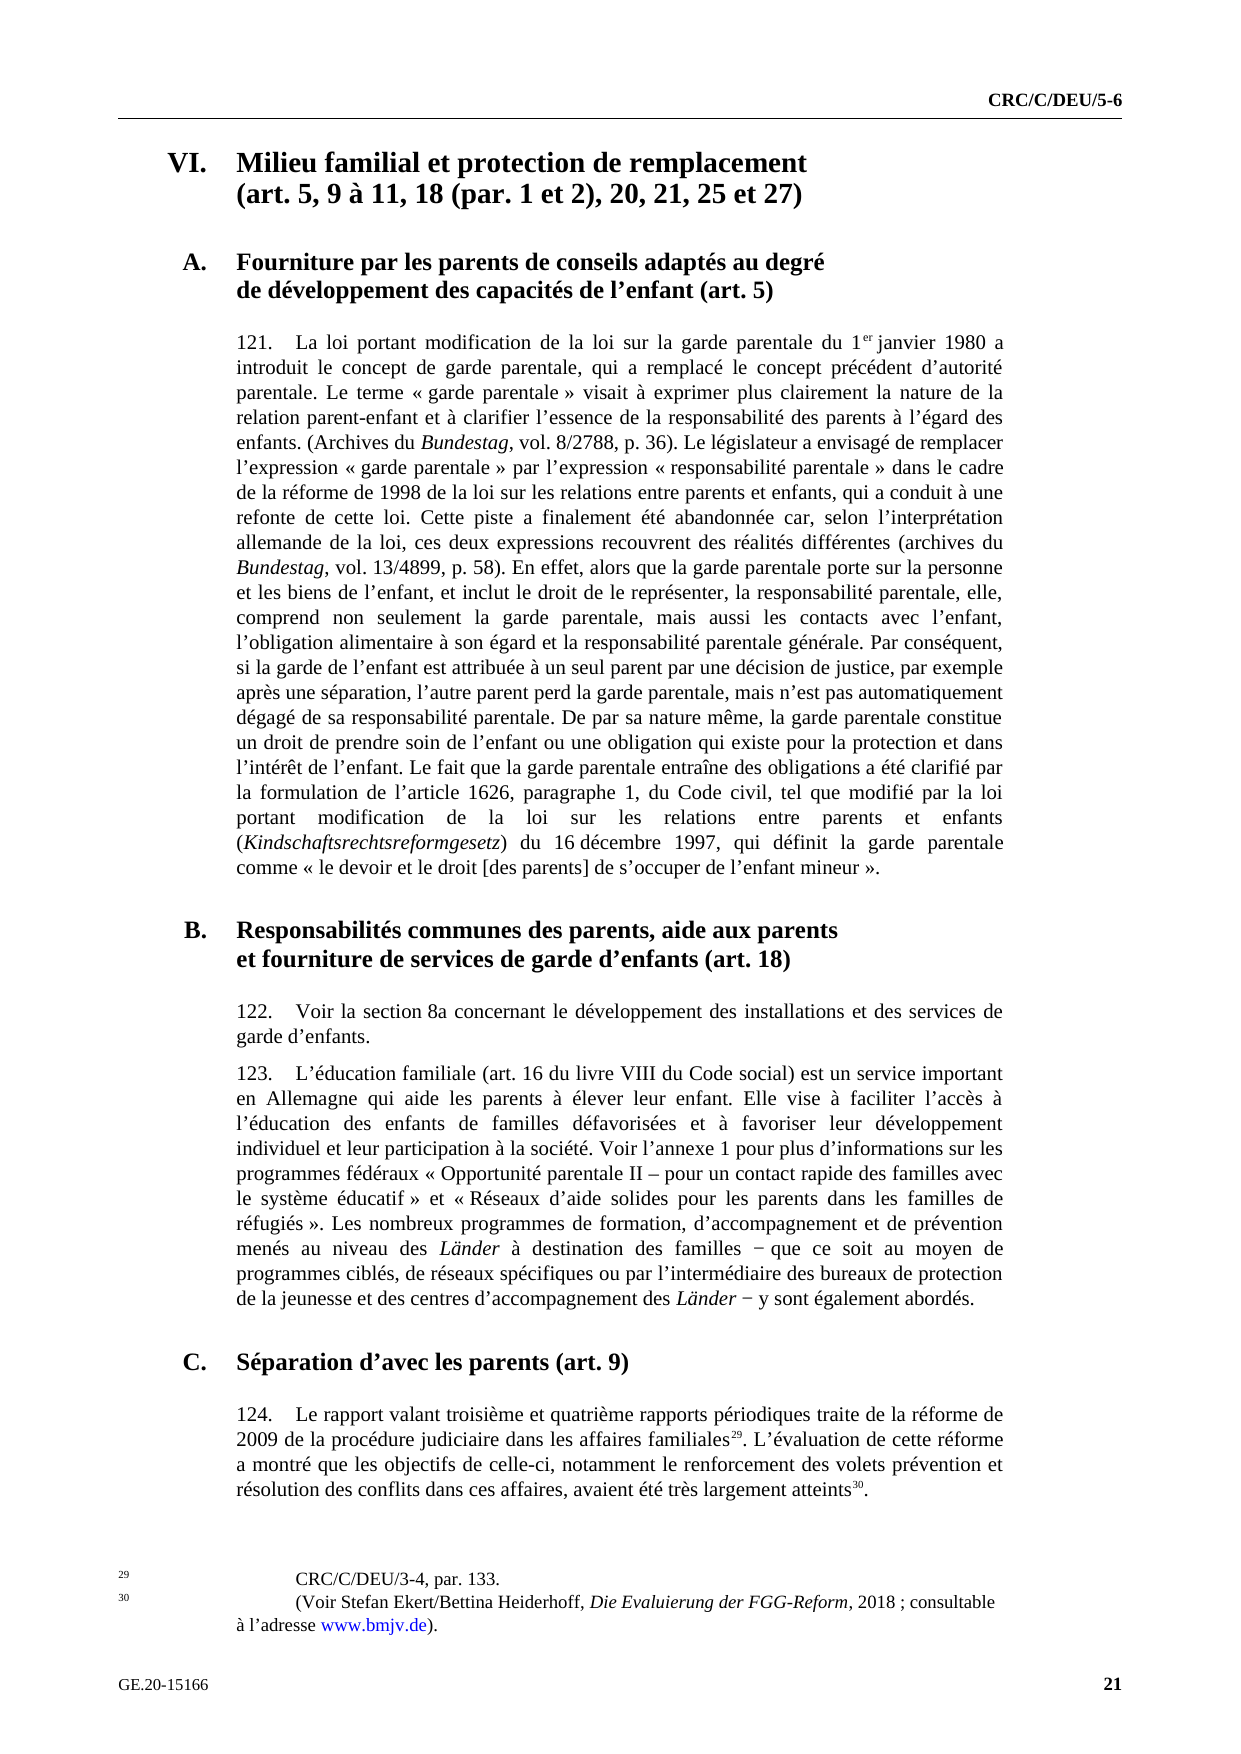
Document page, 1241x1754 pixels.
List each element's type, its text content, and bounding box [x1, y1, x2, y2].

text C. Séparation d’avec les parents (art. 9) [118, 1348, 1004, 1376]
text A. Fourniture par les parents de conseils adaptés au degré de développement des capacités de l’enfant (art. 5) [118, 248, 1004, 304]
text B. Responsabilités communes des parents, aide aux parents et fourniture de services de garde d’enfants (art. 18) [118, 916, 1004, 973]
text 123. L’éducation familiale (art. 16 du livre VIII du Code social) est un service important en Allemagne qui aide les parents à élever leur enfant. Elle vise à faciliter l’accès à l’éducation des enfants de familles défavorisées et à favoriser leur développement individuel et leur participation à la société. Voir l’annexe 1 pour plus d’informations sur les programmes fédéraux « Opportunité parentale II – pour un contact rapide des familles avec le système éducatif » et « Réseaux d’aide solides pour les parents dans les familles de réfugiés ». Les nombreux programmes de formation, d’accompagnement et de prévention menés au niveau des Länder à destination des familles − que ce soit au moyen de programmes ciblés, de réseaux spécifiques ou par l’intermédiaire des bureaux de protection de la jeunesse et des centres d’accompagnement des Länder − y sont également abordés. [236, 1060, 1004, 1310]
text 122. Voir la section 8a concernant le développement des installations et des services de garde d’enfants. [236, 998, 1004, 1048]
text 124. Le rapport valant troisième et quatrième rapports périodiques traite de la réforme de 2009 de la procédure judiciaire dans les affaires familiales. L’évaluation de cette réforme a montré que les objectifs de celle-ci, notamment le renforcement des volets prévention et résolution des conflits dans ces affaires, avaient été très largement atteints. [236, 1401, 1004, 1501]
text VI. Milieu familial et protection de remplacement (art. 5, 9 à 11, 18 (par. 1 et 2), 20, 21, 25 et 27) [118, 148, 1004, 210]
text 121. La loi portant modification de la loi sur la garde parentale du 1er janvier 1980 a introduit le concept de garde parentale, qui a remplacé le concept précédent d’autorité parentale. Le terme « garde parentale » visait à exprimer plus clairement la nature de la relation parent-enfant et à clarifier l’essence de la responsabilité des parents à l’égard des enfants. (Archives du Bundestag, vol. 8/2788, p. 36). Le législateur a envisagé de remplacer l’expression « garde parentale » par l’expression « responsabilité parentale » dans le cadre de la réforme de 1998 de la loi sur les relations entre parents et enfants, qui a conduit à une refonte de cette loi. Cette piste a finalement été abandonnée car, selon l’interprétation allemande de la loi, ces deux expressions recouvrent des réalités différentes (archives du Bundestag, vol. 13/4899, p. 58). En effet, alors que la garde parentale porte sur la personne et les biens de l’enfant, et inclut le droit de le représenter, la responsabilité parentale, elle, comprend non seulement la garde parentale, mais aussi les contacts avec l’enfant, l’obligation alimentaire à son égard et la responsabilité parentale générale. Par conséquent, si la garde de l’enfant est attribuée à un seul parent par une décision de justice, par exemple après une séparation, l’autre parent perd la garde parentale, mais n’est pas automatiquement dégagé de sa responsabilité parentale. De par sa nature même, la garde parentale constitue un droit de prendre soin de l’enfant ou une obligation qui existe pour la protection et dans l’intérêt de l’enfant. Le fait que la garde parentale entraîne des obligations a été clarifié par la formulation de l’article 1626, paragraphe 1, du Code civil, tel que modifié par la loi portant modification de la loi sur les relations entre parents et enfants (Kindschaftsrechtsreformgesetz) du 16 décembre 1997, qui définit la garde parentale comme « le devoir et le droit [des parents] de s’occuper de l’enfant mineur ». [236, 329, 1004, 879]
